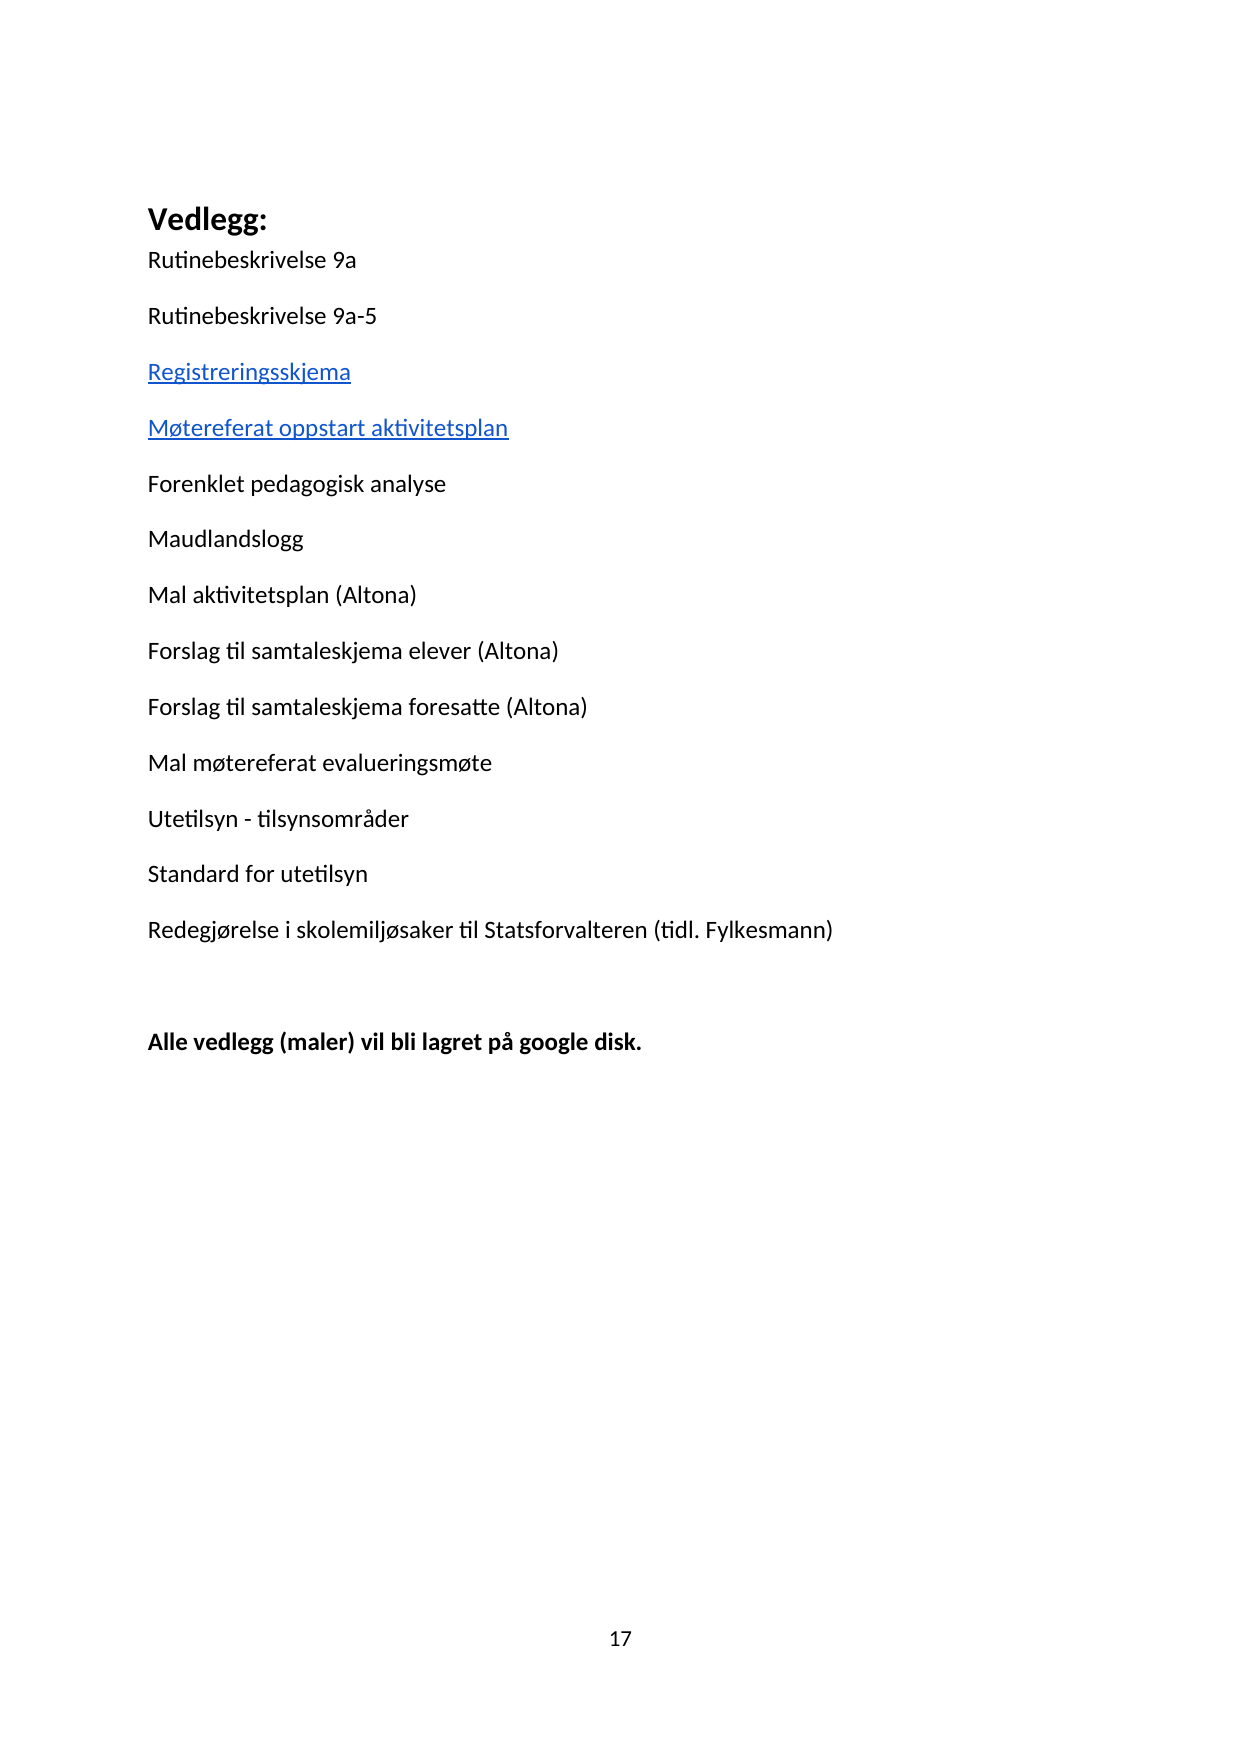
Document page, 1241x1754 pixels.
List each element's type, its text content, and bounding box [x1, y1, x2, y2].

text Forenklet pedagogisk analyse [148, 468, 1093, 498]
text Utetilsyn - tilsynsområder [148, 803, 1093, 833]
text Mal møtereferat evalueringsmøte [148, 747, 1093, 777]
text Registreringsskjema [148, 356, 1093, 387]
text Mal aktivitetsplan (Altona) [148, 579, 1093, 610]
text Rutinebeskrivelse 9a-5 [148, 300, 1093, 331]
text Forslag til samtaleskjema foresatte (Altona) [148, 691, 1093, 722]
text Rutinebeskrivelse 9a [148, 244, 1093, 275]
text Alle vedlegg (maler) vil bli lagret på google disk. [148, 1026, 1093, 1057]
text Standard for utetilsyn [148, 858, 1093, 889]
subtitle Vedlegg: [148, 198, 1093, 238]
text Møtereferat oppstart aktivitetsplan [148, 412, 1093, 442]
text Forslag til samtaleskjema elever (Altona) [148, 635, 1093, 666]
text Redegjørelse i skolemiljøsaker til Statsforvalteren (tidl. Fylkesmann) [148, 914, 1093, 945]
text Maudlandslogg [148, 523, 1093, 554]
